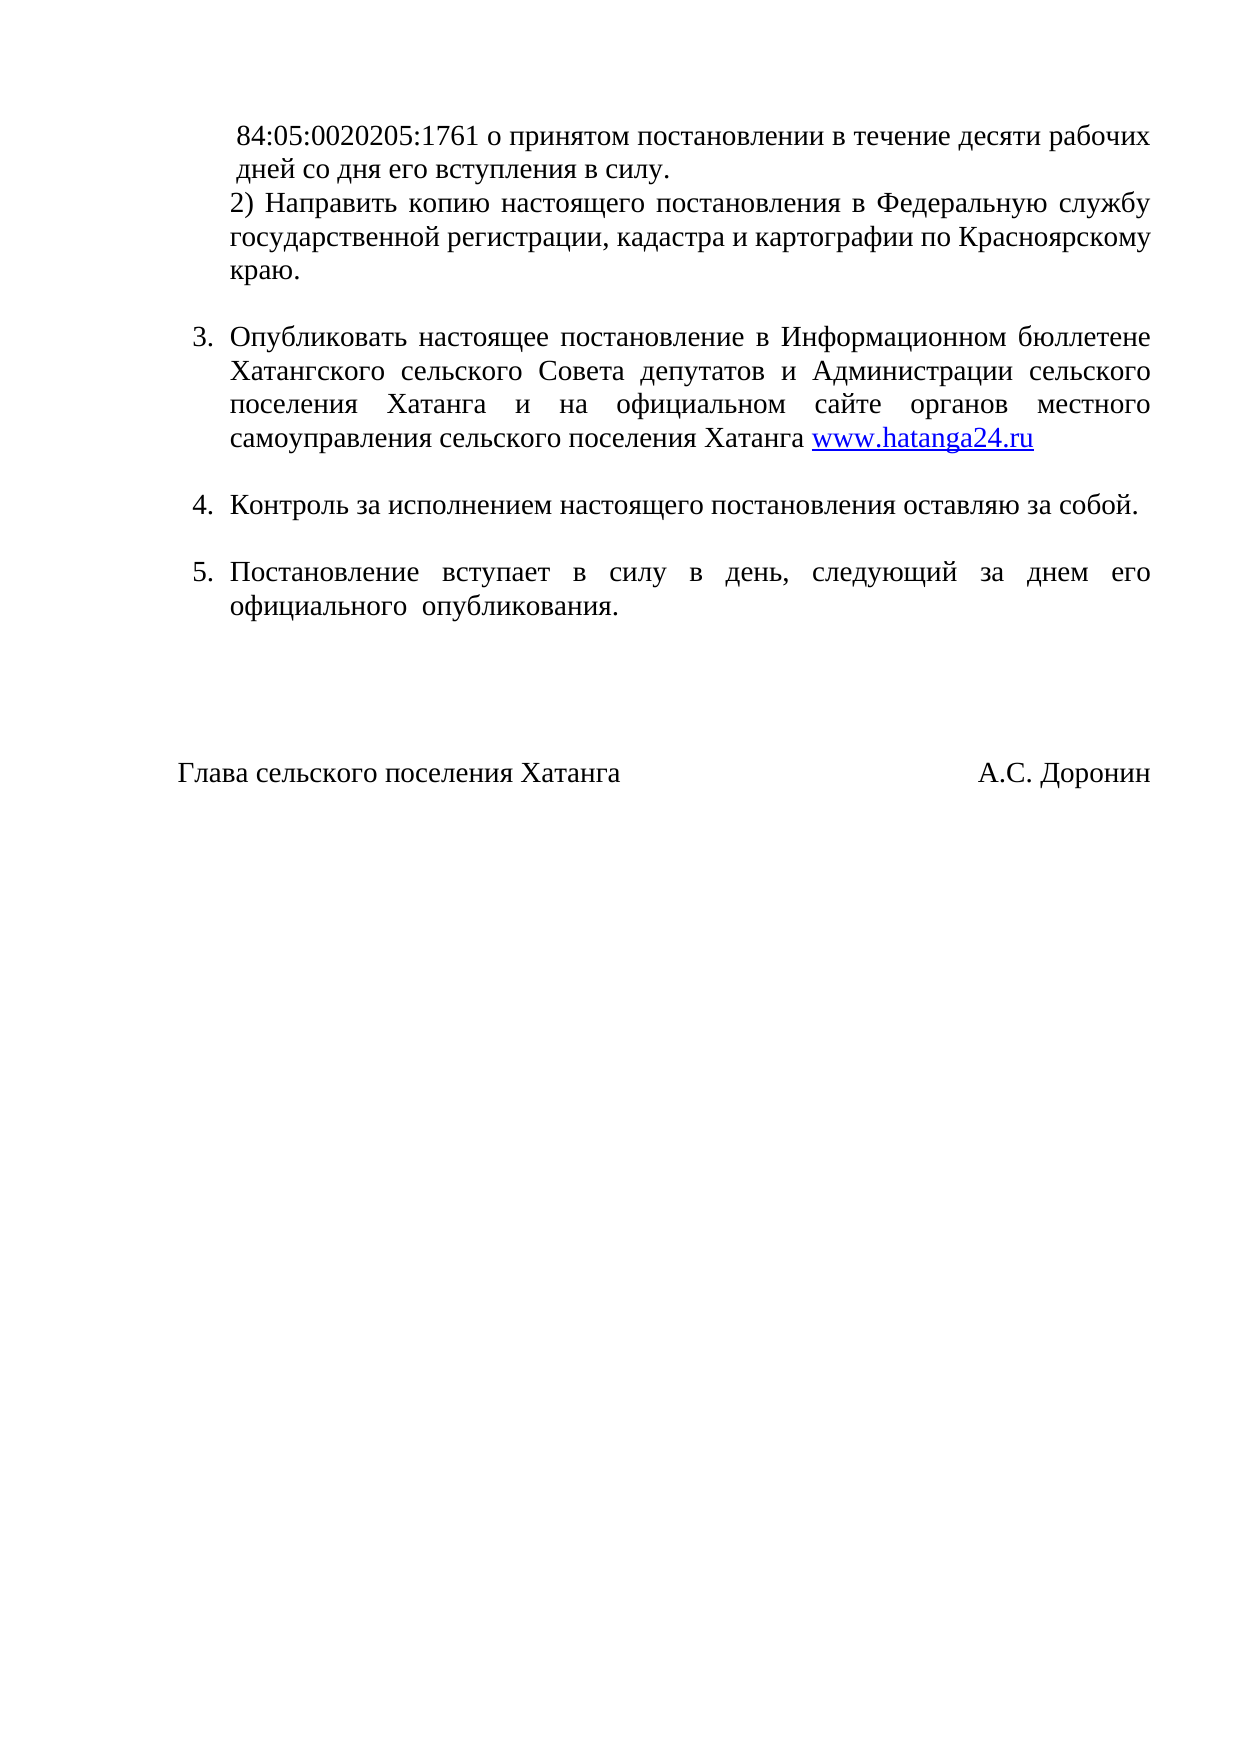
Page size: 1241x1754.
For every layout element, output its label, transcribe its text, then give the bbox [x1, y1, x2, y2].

list Контроль за исполнением настоящего постановления оставляю за собой. [192, 487, 1152, 521]
text Глава сельского поселения Хатанга А.С. Доронин [177, 755, 1152, 789]
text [236, 118, 1152, 185]
list Постановление вступает в силу в день, следующий за днем его официального опубликования. [192, 554, 1152, 621]
list Опубликовать настоящее постановление в Информационном бюллетене Хатангского сельского Совета депутатов и Администрации сельского поселения Хатанга и на официальном сайте органов местного самоуправления сельского поселения Хатанга www.hatanga24.ru [192, 319, 1152, 453]
text 2) Направить копию настоящего постановления в Федеральную службу государственной регистрации, кадастра и картографии по Красноярскому краю. [229, 185, 1152, 286]
